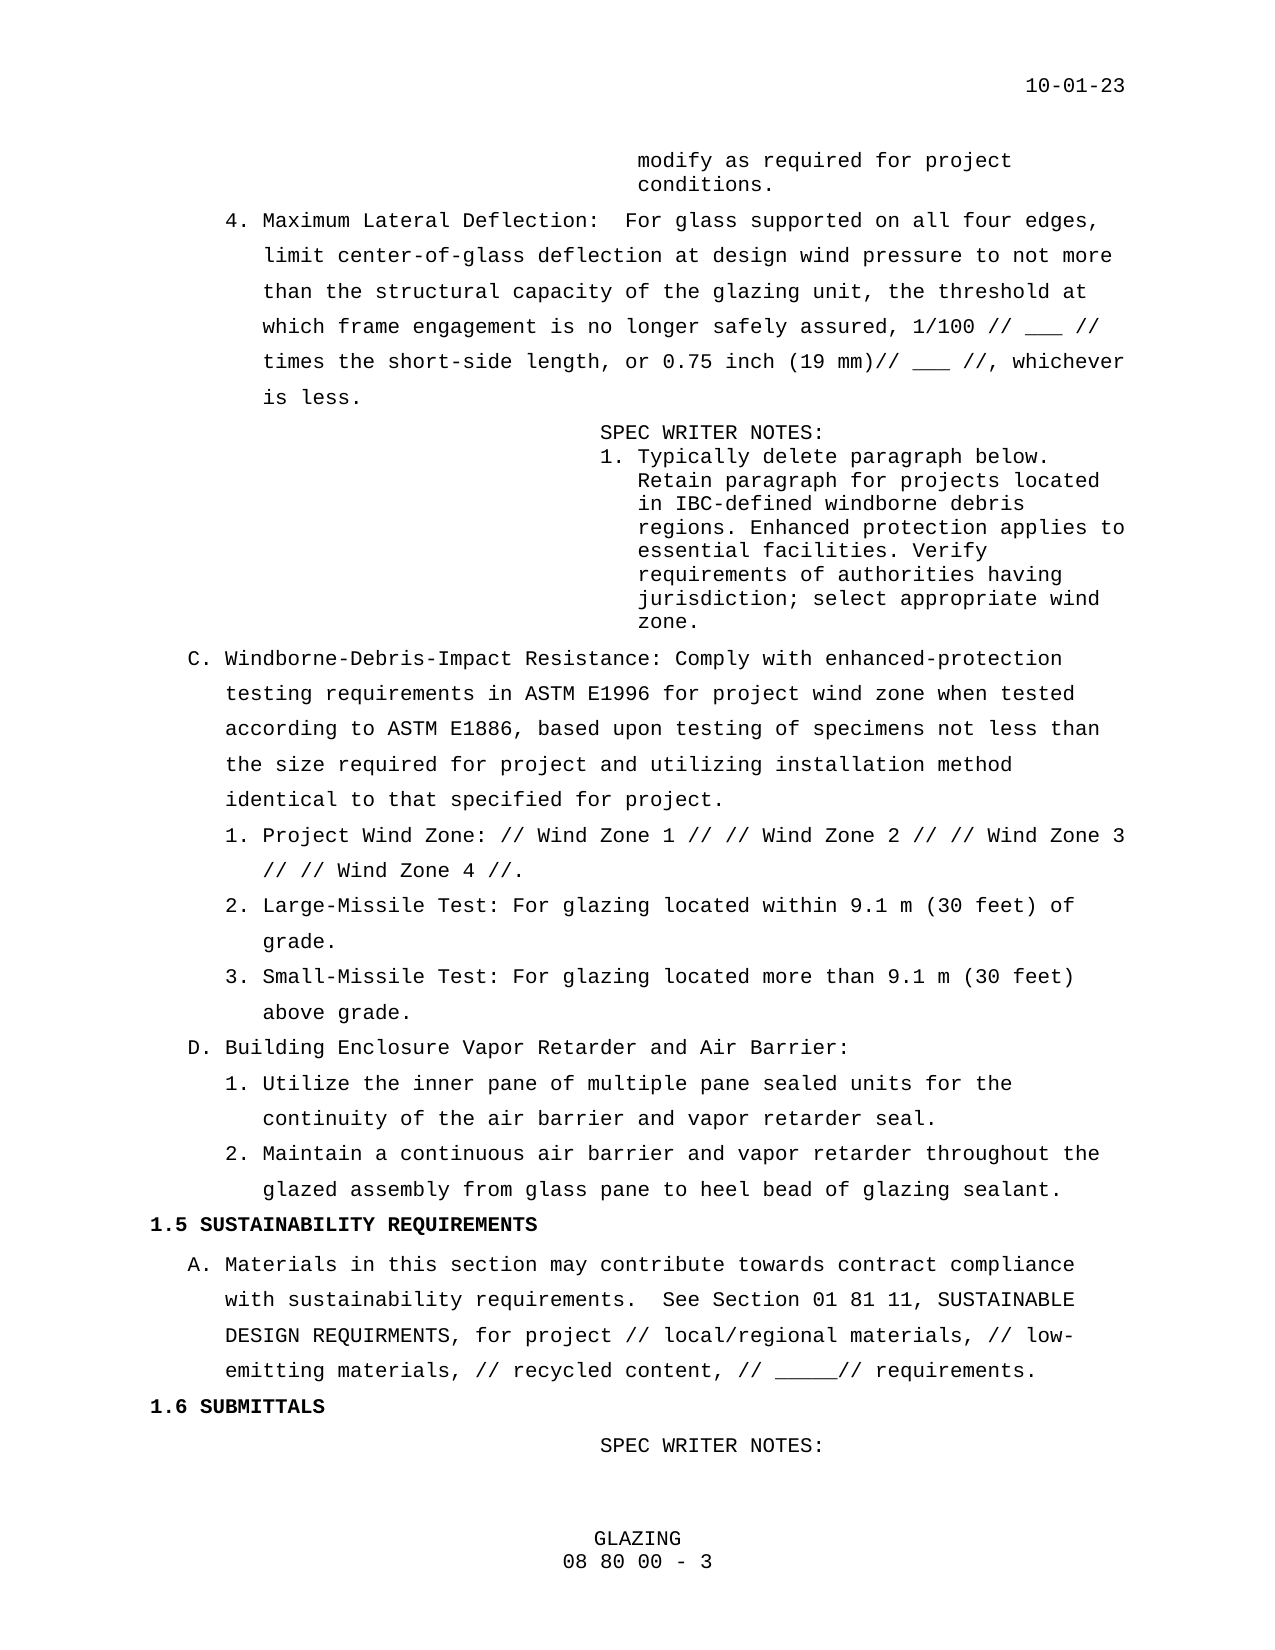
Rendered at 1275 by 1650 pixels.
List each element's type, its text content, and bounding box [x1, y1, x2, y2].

text 2. Large-Missile Test: For glazing located within 9.1 m (30 feet) of grade. [225, 896, 1125, 954]
text SPEC WRITER NOTES: [600, 1435, 1125, 1459]
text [600, 150, 1125, 197]
text 1. Utilize the inner pane of multiple pane sealed units for the continuity of the air barrier and vapor retarder seal. [225, 1073, 1125, 1132]
text 4. Maximum Lateral Deflection: For glass supported on all four edges, limit center-of-glass deflection at design wind pressure to not more than the structural capacity of the glazing unit, the threshold at which frame engagement is no longer safely assured, 1/100 // ___ // times the short-side length, or 0.75 inch (19 mm)// ___ //, whichever is less. [225, 210, 1125, 411]
text A. Materials in this section may contribute towards contract compliance with sustainability requirements. See Section 01 81 11, SUSTAINABLE DESIGN REQUIRMENTS, for project // local/regional materials, // low-emitting materials, // recycled content, // _____// requirements. [187, 1254, 1125, 1384]
text 3. Small-Missile Test: For glazing located more than 9.1 m (30 feet) above grade. [225, 966, 1125, 1025]
text 1. Typically delete paragraph below. Retain paragraph for projects located in IBC-defined windborne debris regions. Enhanced protection applies to essential facilities. Verify requirements of authorities having jurisdiction; select appropriate wind zone. [600, 446, 1125, 635]
text 1. Project Wind Zone: // Wind Zone 1 // // Wind Zone 2 // // Wind Zone 3 // // Wind Zone 4 //. [225, 825, 1125, 884]
text 1.6 SUBMITTALS [150, 1396, 1125, 1419]
text D. Building Enclosure Vapor Retarder and Air Barrier: [187, 1037, 1125, 1061]
text C. Windborne-Debris-Impact Resistance: Comply with enhanced-protection testing requirements in ASTM E1996 for project wind zone when tested according to ASTM E1886, based upon testing of specimens not less than the size required for project and utilizing installation method identical to that specified for project. [187, 648, 1125, 813]
text 1.5 SUSTAINABILITY REQUIREMENTS [150, 1214, 1125, 1238]
text 2. Maintain a continuous air barrier and vapor retarder throughout the glazed assembly from glass pane to heel bead of glazing sealant. [225, 1143, 1125, 1202]
text SPEC WRITER NOTES: [600, 422, 1125, 446]
